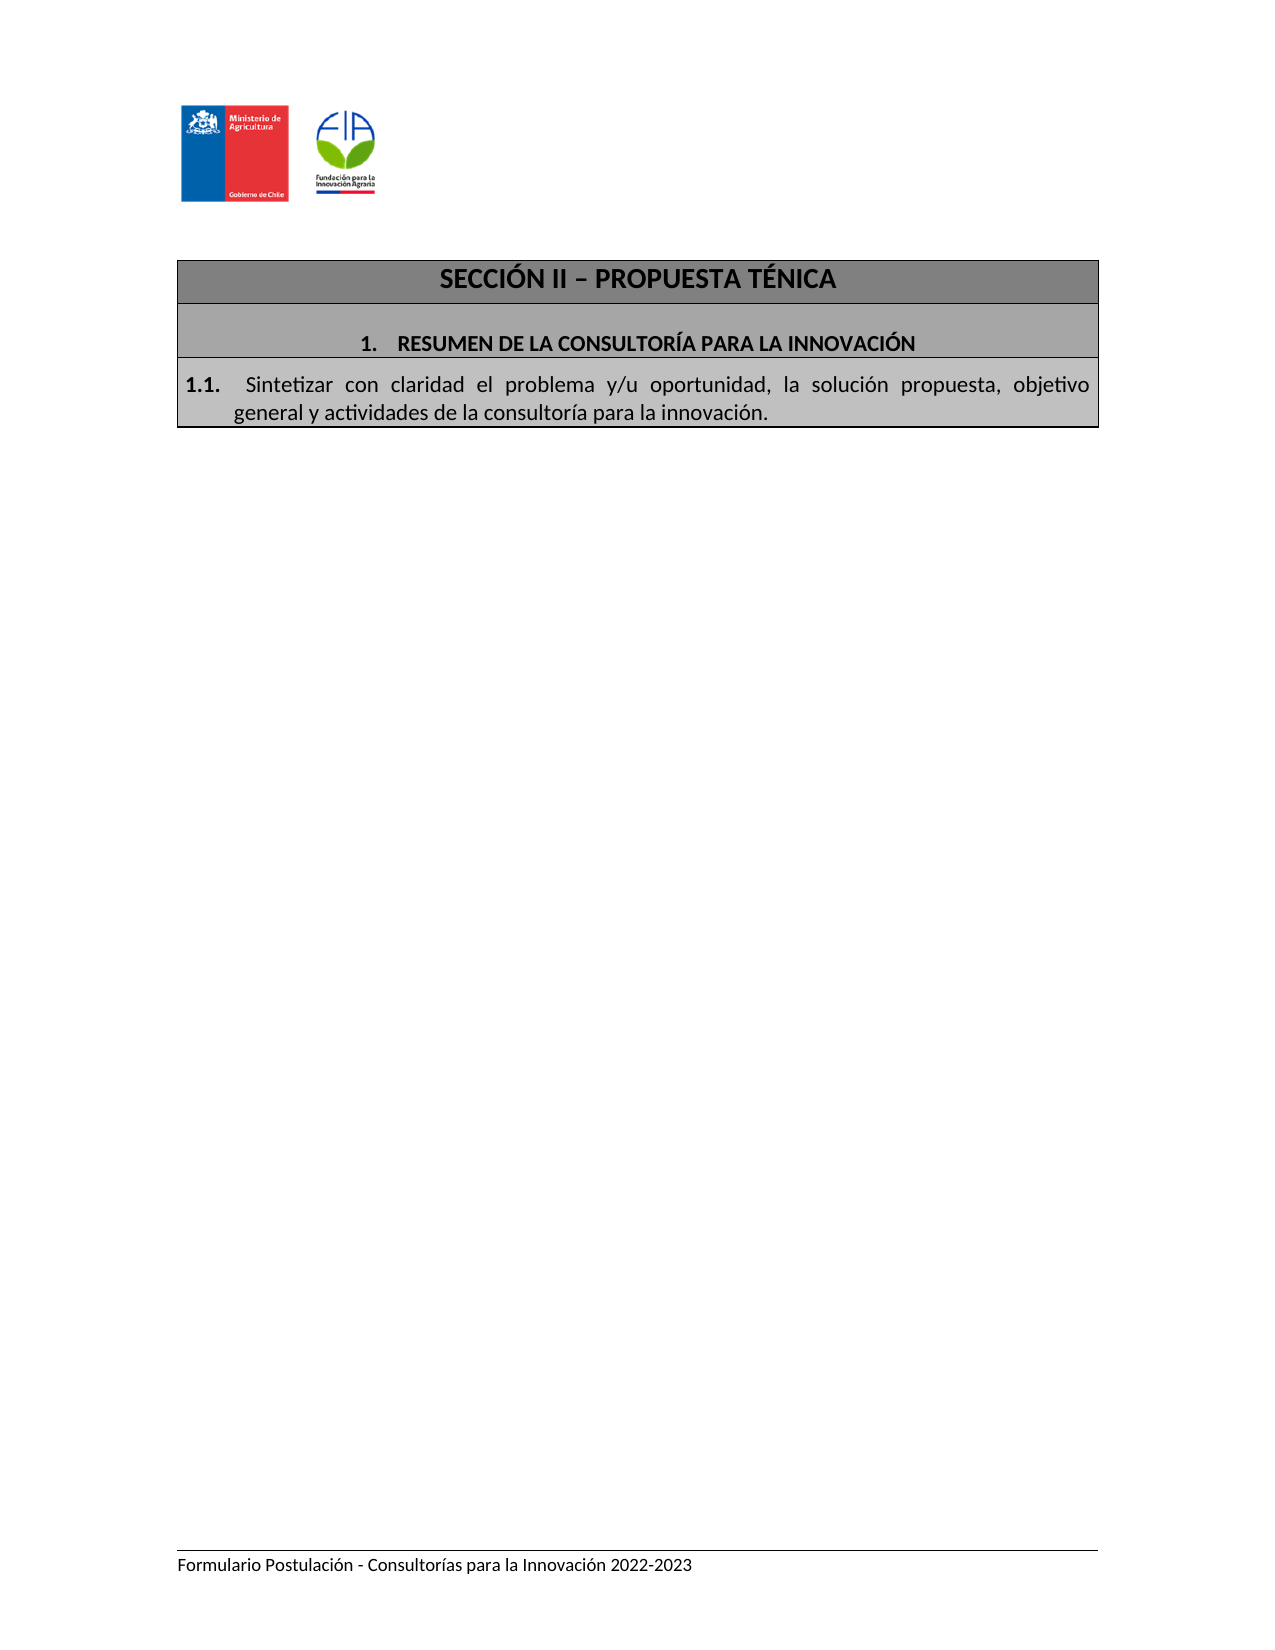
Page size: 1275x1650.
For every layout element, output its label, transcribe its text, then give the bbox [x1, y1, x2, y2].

table_cell RESUMEN DE LA CONSULTORÍA PARA LA INNOVACIÓN [178, 304, 1098, 357]
table_header SECCIÓN II – PROPUESTA TÉNICA [178, 261, 1098, 303]
picture [177, 102, 380, 205]
table_cell Sintetizar con claridad el problema y/u oportunidad, la solución propuesta, objetivo general y actividades de la consultoría para la innovación. [178, 358, 1098, 426]
